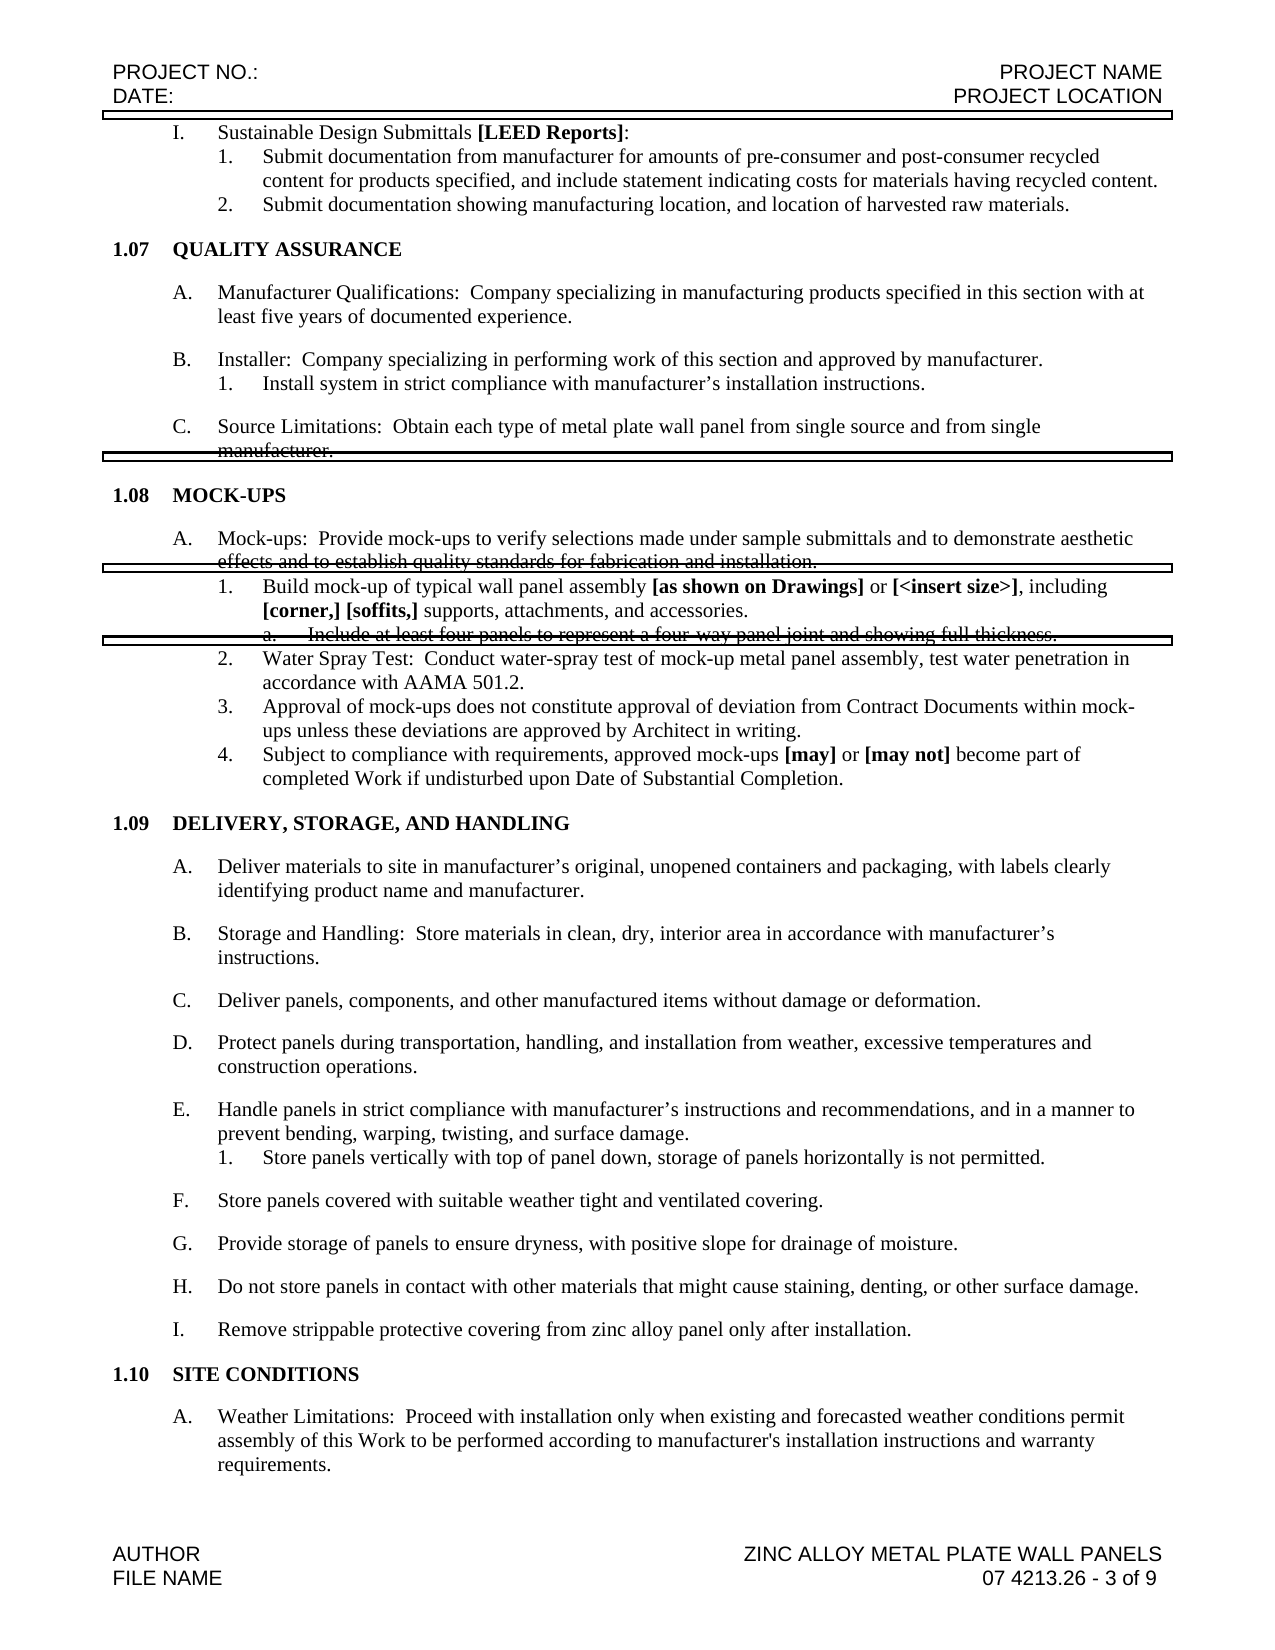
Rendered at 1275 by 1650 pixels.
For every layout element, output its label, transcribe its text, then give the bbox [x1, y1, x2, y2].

subtitle Manufacturer Qualifications: Company specializing in manufacturing products specified in this section with at least five years of documented experience. [172, 280, 1162, 328]
subtitle Remove strippable protective covering from zinc alloy panel only after installation. [172, 1317, 1162, 1341]
subtitle Provide storage of panels to ensure dryness, with positive slope for drainage of moisture. [172, 1231, 1162, 1255]
subtitle Mock-ups: Provide mock-ups to verify selections made under sample submittals and to demonstrate aesthetic effects and to establish quality standards for fabrication and installation. [172, 525, 1162, 563]
subtitle Handle panels in strict compliance with manufacturer’s instructions and recommendations, and in a manner to prevent bending, warping, twisting, and surface damage. [172, 1097, 1162, 1145]
subtitle Subject to compliance with requirements, approved mock-ups [may] or [may not] become part of completed Work if undisturbed upon Date of Substantial Completion. [217, 742, 1162, 790]
subtitle QUALITY ASSURANCE [112, 237, 1162, 261]
subtitle Weather Limitations: Proceed with installation only when existing and forecasted weather conditions permit assembly of this Work to be performed according to manufacturer's installation instructions and warranty requirements. [172, 1404, 1162, 1476]
subtitle MOCK-UPS [112, 483, 1162, 507]
subtitle Approval of mock-ups does not constitute approval of deviation from Contract Documents within mock-ups unless these deviations are approved by Architect in writing. [217, 694, 1162, 742]
subtitle Installer: Company specializing in performing work of this section and approved by manufacturer. [172, 347, 1162, 371]
subtitle Include at least four panels to represent a four-way panel joint and showing full thickness. [262, 622, 1162, 635]
subtitle Water Spray Test: Conduct water-spray test of mock-up metal panel assembly, test water penetration in accordance with AAMA 501.2. [217, 646, 1162, 694]
subtitle Install system in strict compliance with manufacturer’s installation instructions. [217, 371, 1162, 395]
subtitle Submit documentation showing manufacturing location, and location of harvested raw materials. [217, 192, 1162, 216]
subtitle Do not store panels in contact with other materials that might cause staining, denting, or other surface damage. [172, 1274, 1162, 1298]
subtitle Sustainable Design Submittals [LEED Reports]: [172, 120, 1162, 144]
subtitle Submit documentation from manufacturer for amounts of pre-consumer and post-consumer recycled content for products specified, and include statement indicating costs for materials having recycled content. [217, 144, 1162, 192]
subtitle Store panels covered with suitable weather tight and ventilated covering. [172, 1188, 1162, 1212]
subtitle Build mock-up of typical wall panel assembly [as shown on Drawings] or [<insert size>], including [corner,] [soffits,] supports, attachments, and accessories. [217, 573, 1162, 622]
subtitle Storage and Handling: Store materials in clean, dry, interior area in accordance with manufacturer’s instructions. [172, 921, 1162, 969]
subtitle SITE CONDITIONS [112, 1361, 1162, 1386]
subtitle Store panels vertically with top of panel down, storage of panels horizontally is not permitted. [217, 1145, 1162, 1169]
subtitle DELIVERY, STORAGE, AND HANDLING [112, 811, 1162, 835]
subtitle Deliver panels, components, and other manufactured items without damage or deformation. [172, 987, 1162, 1012]
subtitle Source Limitations: Obtain each type of metal plate wall panel from single source and from single manufacturer. [172, 414, 1162, 451]
subtitle Deliver materials to site in manufacturer’s original, unopened containers and packaging, with labels clearly identifying product name and manufacturer. [172, 854, 1162, 902]
subtitle Protect panels during transportation, handling, and installation from weather, excessive temperatures and construction operations. [172, 1030, 1162, 1078]
